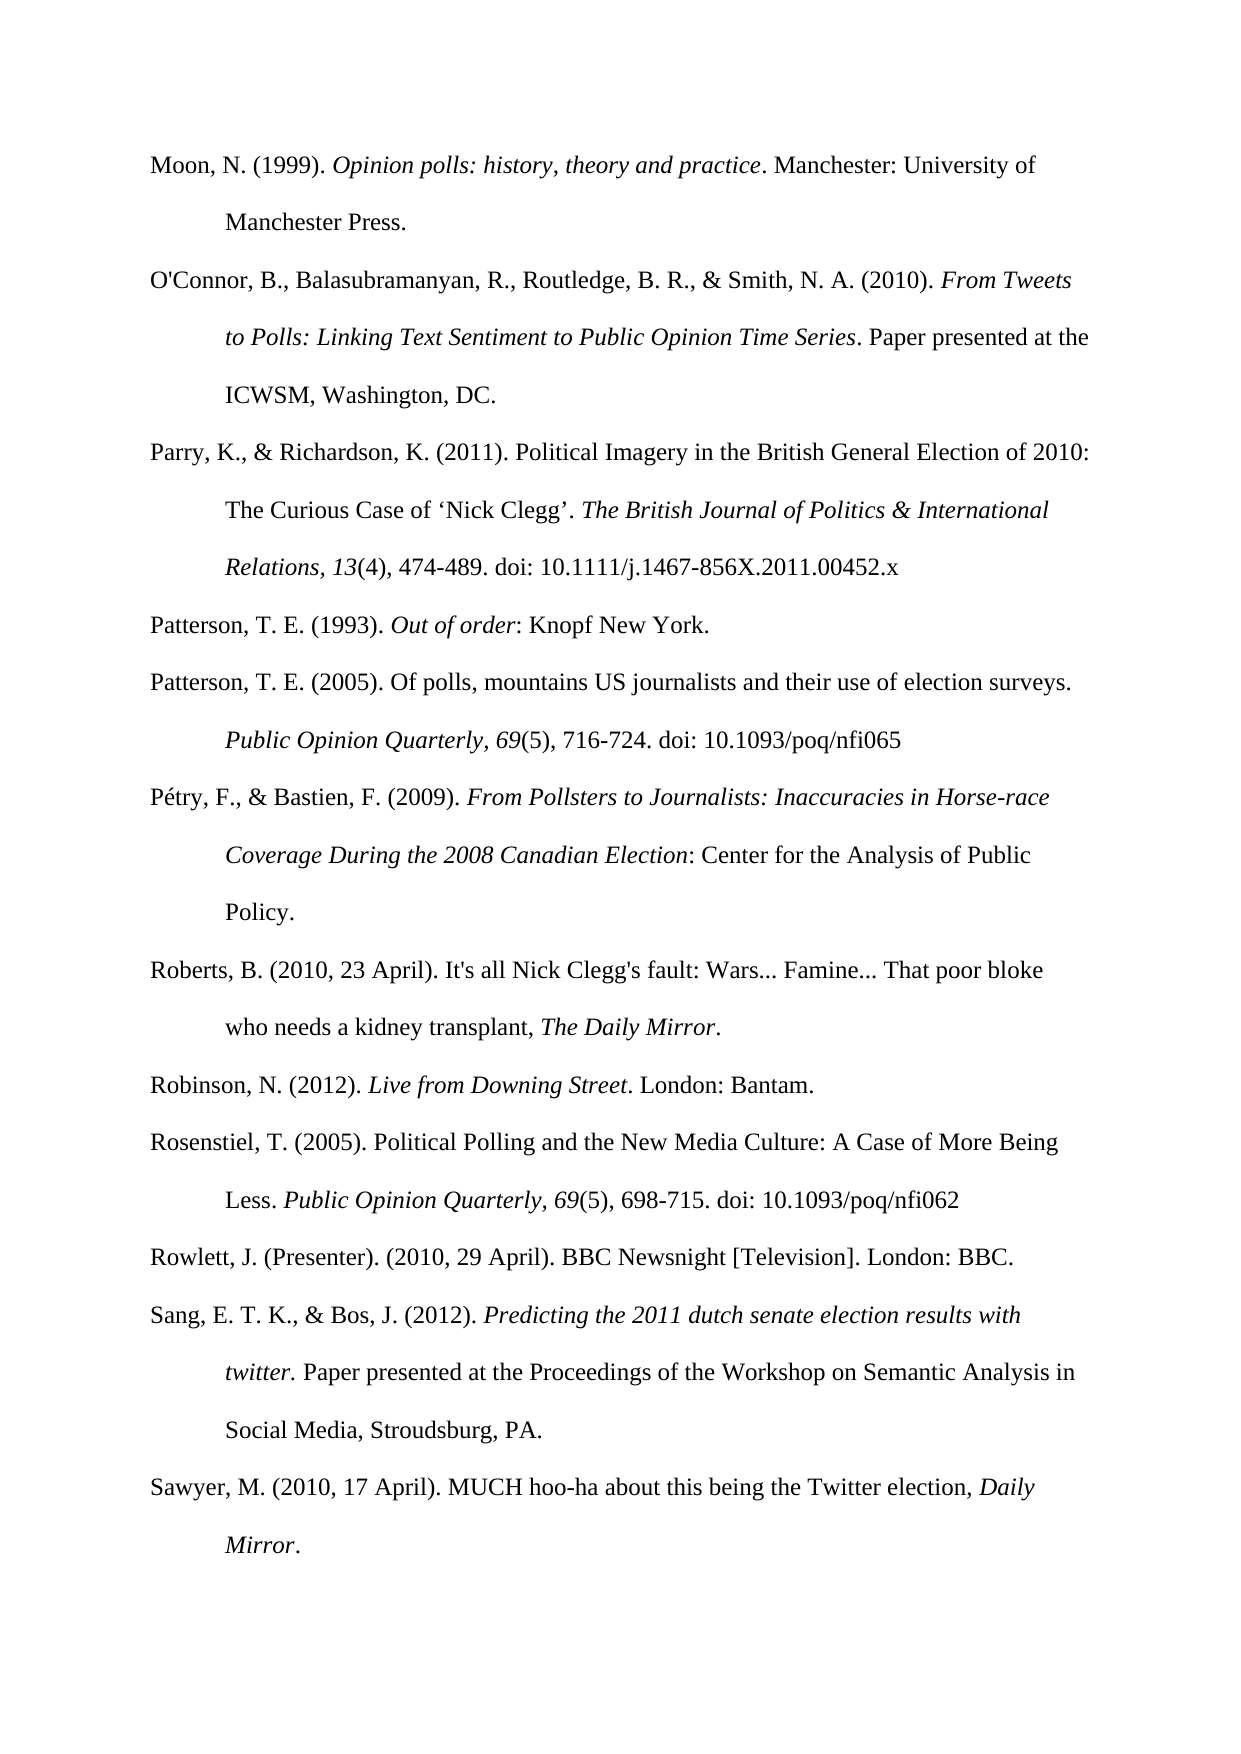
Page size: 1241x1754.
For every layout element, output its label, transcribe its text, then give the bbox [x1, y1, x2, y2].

text Rowlett, J. (Presenter). (2010, 29 April). BBC Newsnight [Television]. London: BBC. [150, 1242, 1090, 1271]
text Roberts, B. (2010, 23 April). It's all Nick Clegg's fault: Wars... Famine... That poor bloke who needs a kidney transplant, The Daily Mirror. [150, 955, 1090, 1041]
text O'Connor, B., Balasubramanyan, R., Routledge, B. R., & Smith, N. A. (2010). From Tweets to Polls: Linking Text Sentiment to Public Opinion Time Series. Paper presented at the ICWSM, Washington, DC. [150, 265, 1090, 409]
text Sawyer, M. (2010, 17 April). MUCH hoo-ha about this being the Twitter election, Daily Mirror. [150, 1472, 1090, 1559]
text Patterson, T. E. (2005). Of polls, mountains US journalists and their use of election surveys. Public Opinion Quarterly, 69(5), 716-724. doi: 10.1093/poq/nfi065 [150, 667, 1090, 754]
text Patterson, T. E. (1993). Out of order: Knopf New York. [150, 610, 1090, 639]
text Parry, K., & Richardson, K. (2011). Political Imagery in the British General Election of 2010: The Curious Case of ‘Nick Clegg’. The British Journal of Politics & International Relations, 13(4), 474-489. doi: 10.1111/j.1467-856X.2011.00452.x [150, 437, 1090, 581]
text Robinson, N. (2012). Live from Downing Street. London: Bantam. [150, 1070, 1090, 1099]
text Rosenstiel, T. (2005). Political Polling and the New Media Culture: A Case of More Being Less. Public Opinion Quarterly, 69(5), 698-715. doi: 10.1093/poq/nfi062 [150, 1127, 1090, 1214]
text Sang, E. T. K., & Bos, J. (2012). Predicting the 2011 dutch senate election results with twitter. Paper presented at the Proceedings of the Workshop on Semantic Analysis in Social Media, Stroudsburg, PA. [150, 1300, 1090, 1444]
text Pétry, F., & Bastien, F. (2009). From Pollsters to Journalists: Inaccuracies in Horse-race Coverage During the 2008 Canadian Election: Center for the Analysis of Public Policy. [150, 782, 1090, 926]
text Moon, N. (1999). Opinion polls: history, theory and practice. Manchester: University of Manchester Press. [150, 150, 1090, 236]
